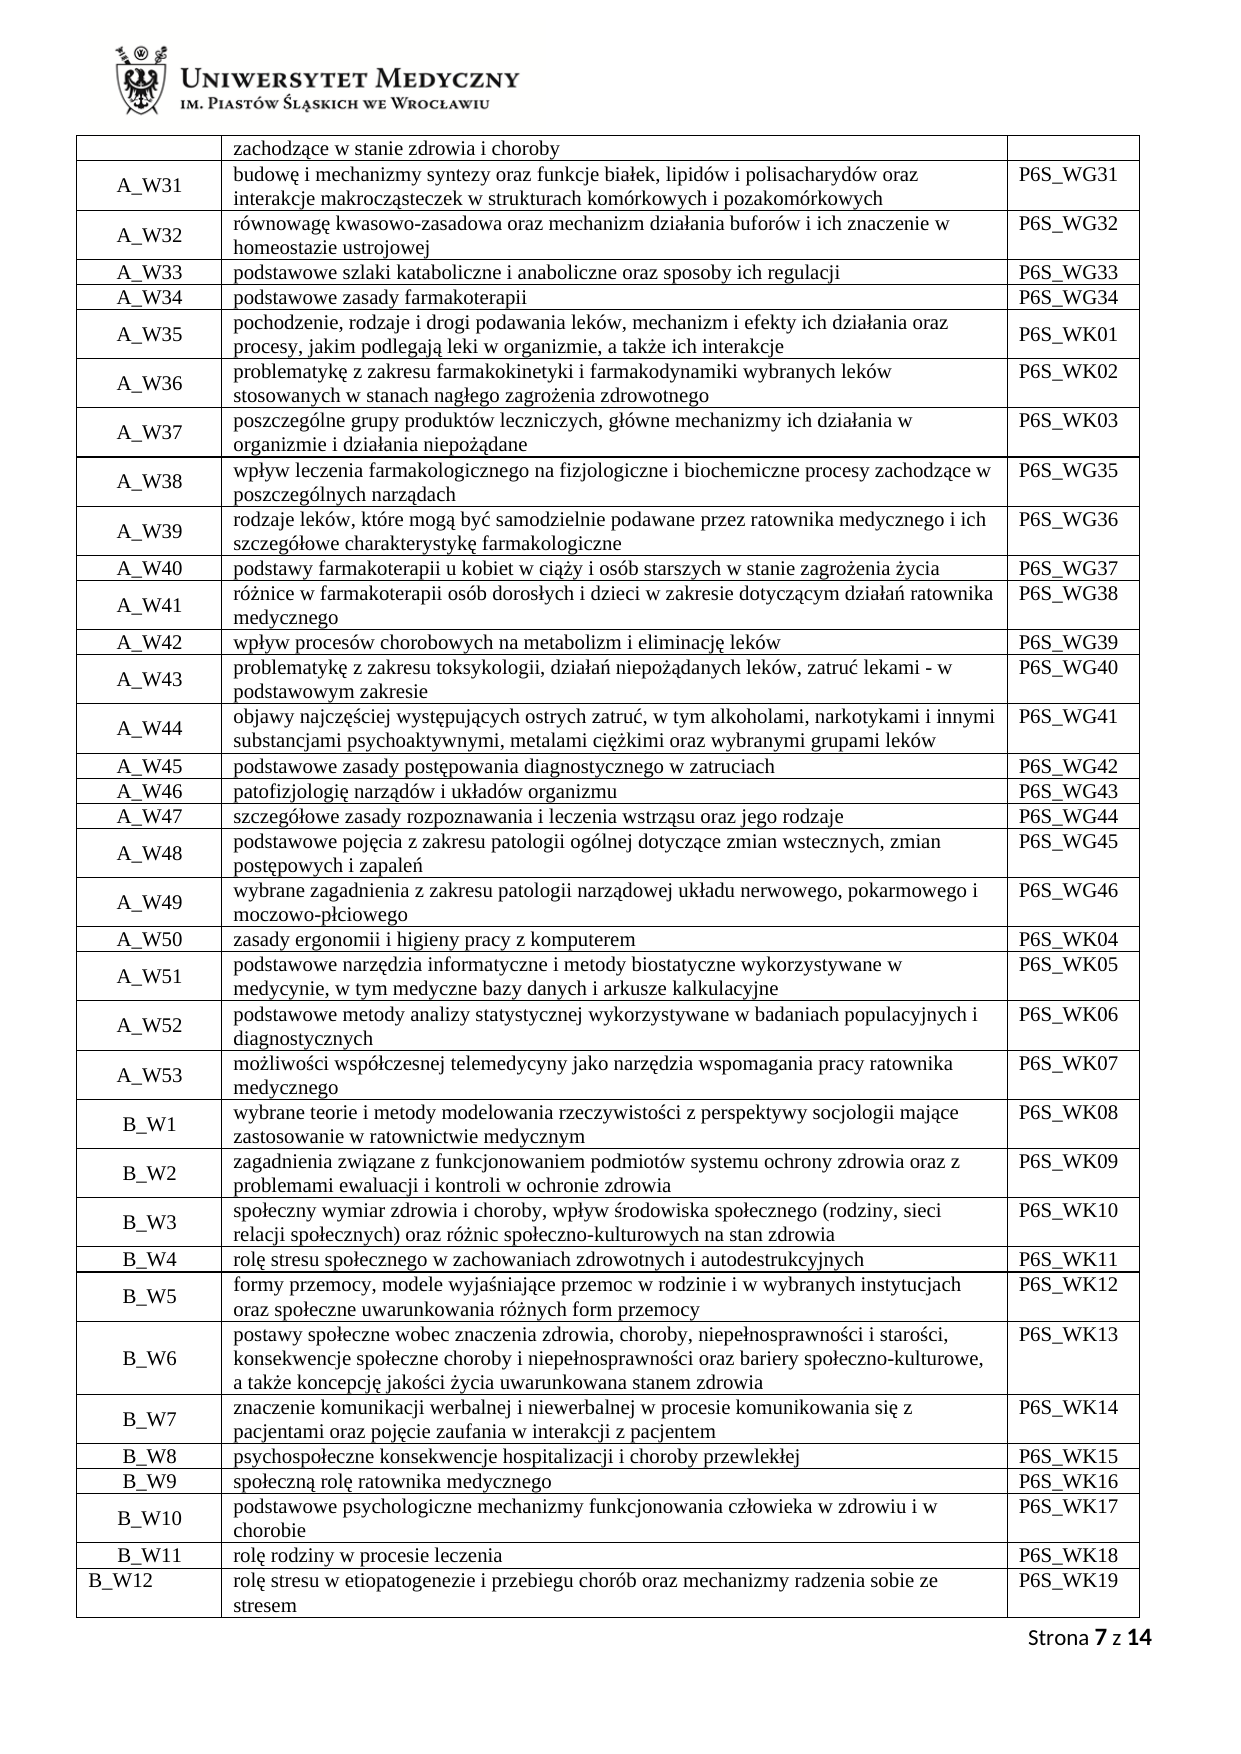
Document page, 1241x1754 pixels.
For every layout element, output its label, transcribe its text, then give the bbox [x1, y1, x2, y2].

table_cell A_W32 [77, 211, 221, 259]
table_cell P6S_WK03 [1008, 408, 1139, 456]
table_cell podstawowe szlaki kataboliczne i anaboliczne oraz sposoby ich regulacji [222, 260, 1007, 284]
table_cell P6S_WK18 [1008, 1543, 1139, 1567]
table_cell wybrane zagadnienia z zakresu patologii narządowej układu nerwowego, pokarmowego i moczowo-płciowego [222, 878, 1007, 926]
table_cell problematykę z zakresu toksykologii, działań niepożądanych leków, zatruć lekami - w podstawowym zakresie [222, 655, 1007, 703]
table_cell P6S_WK12 [1008, 1273, 1139, 1321]
table_cell budowę i mechanizmy syntezy oraz funkcje białek, lipidów i polisacharydów oraz interakcje makrocząsteczek w strukturach komórkowych i pozakomórkowych [222, 161, 1007, 209]
table_cell zasady ergonomii i higieny pracy z komputerem [222, 927, 1007, 951]
table_cell B_W3 [77, 1198, 221, 1246]
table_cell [222, 136, 1007, 160]
table_cell P6S_WG33 [1008, 260, 1139, 284]
table_cell wybrane teorie i metody modelowania rzeczywistości z perspektywy socjologii mające zastosowanie w ratownictwie medycznym [222, 1100, 1007, 1148]
table_cell problematykę z zakresu farmakokinetyki i farmakodynamiki wybranych leków stosowanych w stanach nagłego zagrożenia zdrowotnego [222, 359, 1007, 407]
table_cell psychospołeczne konsekwencje hospitalizacji i choroby przewlekłej [222, 1444, 1007, 1468]
table_cell postawy społeczne wobec znaczenia zdrowia, choroby, niepełnosprawności i starości, konsekwencje społeczne choroby i niepełnosprawności oraz bariery społeczno-kulturowe, a także koncepcję jakości życia uwarunkowana stanem zdrowia [222, 1322, 1007, 1394]
table_cell A_W37 [77, 408, 221, 456]
table_cell B_W5 [77, 1273, 221, 1321]
table_cell P6S_WG43 [1008, 779, 1139, 803]
table_cell A_W34 [77, 285, 221, 309]
table_cell P6S_WG45 [1008, 829, 1139, 877]
table_cell A_W45 [77, 754, 221, 778]
table_cell P6S_WK14 [1008, 1395, 1139, 1443]
table_cell P6S_WG35 [1008, 458, 1139, 506]
table_cell społeczny wymiar zdrowia i choroby, wpływ środowiska społecznego (rodziny, sieci relacji społecznych) oraz różnic społeczno-kulturowych na stan zdrowia [222, 1198, 1007, 1246]
table_cell A_W44 [77, 704, 221, 752]
table_cell P6S_WK04 [1008, 927, 1139, 951]
table_cell A_W40 [77, 556, 221, 580]
table_cell B_W12 [77, 1569, 221, 1617]
table_cell A_W43 [77, 655, 221, 703]
table_cell rodzaje leków, które mogą być samodzielnie podawane przez ratownika medycznego i ich szczegółowe charakterystykę farmakologiczne [222, 507, 1007, 555]
table_cell A_W31 [77, 161, 221, 209]
table_cell B_W2 [77, 1149, 221, 1197]
table_cell P6S_WG32 [1008, 211, 1139, 259]
table_cell A_W48 [77, 829, 221, 877]
table_cell P6S_WG40 [1008, 655, 1139, 703]
table_cell B_W10 [77, 1494, 221, 1542]
table_cell A_W38 [77, 458, 221, 506]
table_cell rolę stresu w etiopatogenezie i przebiegu chorób oraz mechanizmy radzenia sobie ze stresem [222, 1569, 1007, 1617]
table_cell A_W47 [77, 804, 221, 828]
table_cell A_W33 [77, 260, 221, 284]
table_cell patofizjologię narządów i układów organizmu [222, 779, 1007, 803]
table_cell P6S_WK15 [1008, 1444, 1139, 1468]
table_cell A_W51 [77, 952, 221, 1000]
table_cell różnice w farmakoterapii osób dorosłych i dzieci w zakresie dotyczącym działań ratownika medycznego [222, 581, 1007, 629]
table_cell społeczną rolę ratownika medycznego [222, 1469, 1007, 1493]
table_cell P6S_WG36 [1008, 507, 1139, 555]
table_cell podstawowe zasady postępowania diagnostycznego w zatruciach [222, 754, 1007, 778]
table_cell P6S_WK19 [1008, 1569, 1139, 1617]
picture [87, 18, 546, 135]
table_cell wpływ leczenia farmakologicznego na fizjologiczne i biochemiczne procesy zachodzące w poszczególnych narządach [222, 458, 1007, 506]
table_cell P6S_WK08 [1008, 1100, 1139, 1148]
table_cell P6S_WG39 [1008, 630, 1139, 654]
table_cell podstawy farmakoterapii u kobiet w ciąży i osób starszych w stanie zagrożenia życia [222, 556, 1007, 580]
table_cell P6S_WG38 [1008, 581, 1139, 629]
table_cell P6S_WK11 [1008, 1247, 1139, 1271]
table_cell rolę rodziny w procesie leczenia [222, 1543, 1007, 1567]
table_cell P6S_WK13 [1008, 1322, 1139, 1394]
table_cell P6S_WK09 [1008, 1149, 1139, 1197]
table_cell B_W4 [77, 1247, 221, 1271]
table_cell A_W49 [77, 878, 221, 926]
table_cell P6S_WG34 [1008, 285, 1139, 309]
table_cell B_W7 [77, 1395, 221, 1443]
table_cell P6S_WG46 [1008, 878, 1139, 926]
table_cell P6S_WK16 [1008, 1469, 1139, 1493]
table_cell równowagę kwasowo-zasadowa oraz mechanizm działania buforów i ich znaczenie w homeostazie ustrojowej [222, 211, 1007, 259]
table_cell A_W39 [77, 507, 221, 555]
table_cell pochodzenie, rodzaje i drogi podawania leków, mechanizm i efekty ich działania oraz procesy, jakim podlegają leki w organizmie, a także ich interakcje [222, 310, 1007, 358]
table_cell P6S_WG44 [1008, 804, 1139, 828]
table_cell formy przemocy, modele wyjaśniające przemoc w rodzinie i w wybranych instytucjach oraz społeczne uwarunkowania różnych form przemocy [222, 1273, 1007, 1321]
table_cell podstawowe psychologiczne mechanizmy funkcjonowania człowieka w zdrowiu i w chorobie [222, 1494, 1007, 1542]
table_cell szczegółowe zasady rozpoznawania i leczenia wstrząsu oraz jego rodzaje [222, 804, 1007, 828]
table_cell P6S_WK10 [1008, 1198, 1139, 1246]
table_cell P6S_WK17 [1008, 1494, 1139, 1542]
table_cell A_W52 [77, 1001, 221, 1049]
table_cell A_W35 [77, 310, 221, 358]
table_cell B_W1 [77, 1100, 221, 1148]
table_cell P6S_WG37 [1008, 556, 1139, 580]
table_cell A_W30 [77, 136, 221, 160]
table_cell P6S_WK06 [1008, 1001, 1139, 1049]
table_cell P6S_WG30 [1008, 136, 1139, 160]
table_cell P6S_WG42 [1008, 754, 1139, 778]
table_cell podstawowe metody analizy statystycznej wykorzystywane w badaniach populacyjnych i diagnostycznych [222, 1001, 1007, 1049]
table_cell B_W8 [77, 1444, 221, 1468]
table_cell poszczególne grupy produktów leczniczych, główne mechanizmy ich działania w organizmie i działania niepożądane [222, 408, 1007, 456]
table_cell B_W9 [77, 1469, 221, 1493]
table_cell P6S_WG41 [1008, 704, 1139, 752]
table_cell P6S_WK05 [1008, 952, 1139, 1000]
table_cell A_W46 [77, 779, 221, 803]
table_cell możliwości współczesnej telemedycyny jako narzędzia wspomagania pracy ratownika medycznego [222, 1051, 1007, 1099]
table_cell rolę stresu społecznego w zachowaniach zdrowotnych i autodestrukcyjnych [222, 1247, 1007, 1271]
table_cell znaczenie komunikacji werbalnej i niewerbalnej w procesie komunikowania się z pacjentami oraz pojęcie zaufania w interakcji z pacjentem [222, 1395, 1007, 1443]
table_cell P6S_WG31 [1008, 161, 1139, 209]
table_cell A_W42 [77, 630, 221, 654]
table_cell P6S_WK07 [1008, 1051, 1139, 1099]
table_cell objawy najczęściej występujących ostrych zatruć, w tym alkoholami, narkotykami i innymi substancjami psychoaktywnymi, metalami ciężkimi oraz wybranymi grupami leków [222, 704, 1007, 752]
table_cell P6S_WK02 [1008, 359, 1139, 407]
table_cell podstawowe zasady farmakoterapii [222, 285, 1007, 309]
table_cell A_W41 [77, 581, 221, 629]
table_cell podstawowe pojęcia z zakresu patologii ogólnej dotyczące zmian wstecznych, zmian postępowych i zapaleń [222, 829, 1007, 877]
table_cell wpływ procesów chorobowych na metabolizm i eliminację leków [222, 630, 1007, 654]
table_cell A_W53 [77, 1051, 221, 1099]
table_cell B_W6 [77, 1322, 221, 1394]
table_cell zagadnienia związane z funkcjonowaniem podmiotów systemu ochrony zdrowia oraz z problemami ewaluacji i kontroli w ochronie zdrowia [222, 1149, 1007, 1197]
table_cell A_W36 [77, 359, 221, 407]
table_cell A_W50 [77, 927, 221, 951]
table_cell P6S_WK01 [1008, 310, 1139, 358]
table_cell podstawowe narzędzia informatyczne i metody biostatyczne wykorzystywane w medycynie, w tym medyczne bazy danych i arkusze kalkulacyjne [222, 952, 1007, 1000]
table_cell B_W11 [77, 1543, 221, 1567]
